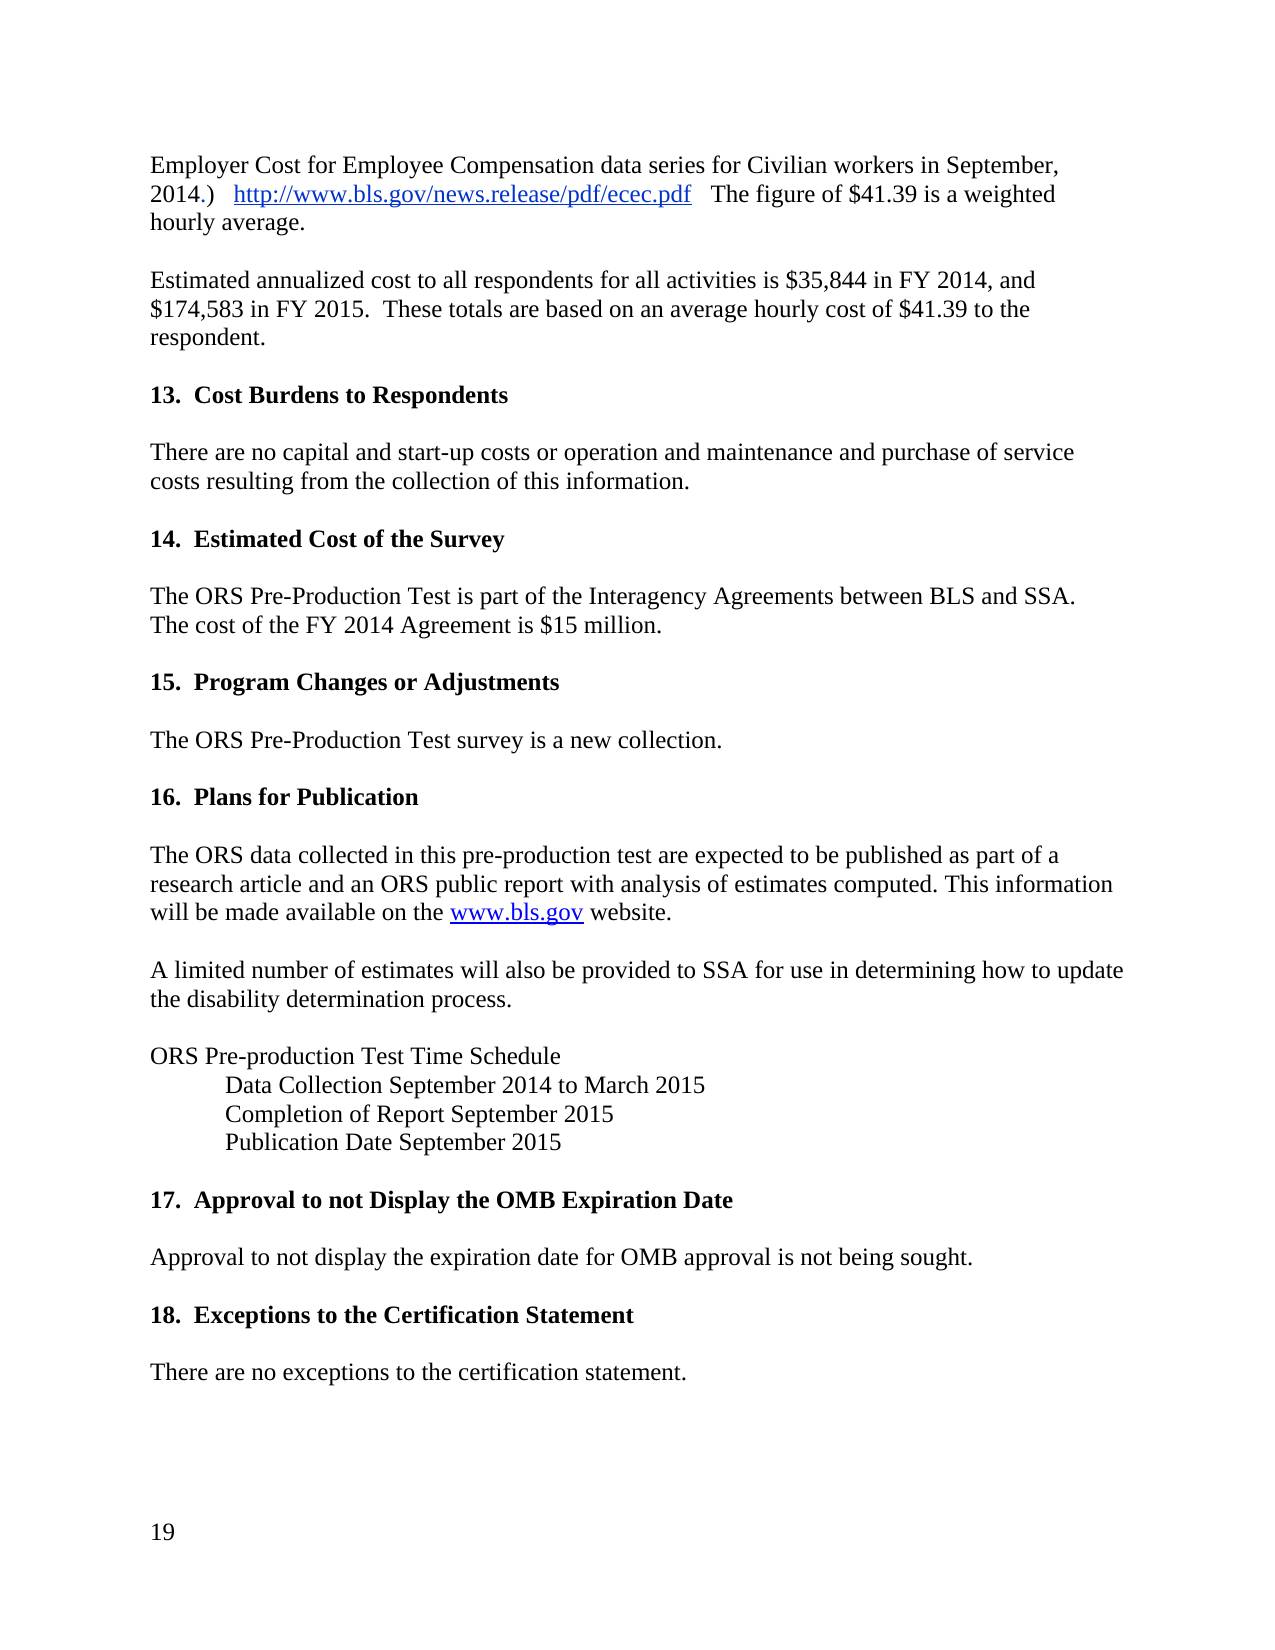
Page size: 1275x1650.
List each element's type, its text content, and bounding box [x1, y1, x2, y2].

text There are no capital and start-up costs or operation and maintenance and purchase of service costs resulting from the collection of this information. [150, 437, 1125, 495]
text The ORS Pre-Production Test is part of the Interagency Agreements between BLS and SSA. The cost of the FY 2014 Agreement is $15 million. [150, 581, 1125, 639]
text The ORS Pre-Production Test survey is a new collection. [150, 725, 1125, 754]
text 13. Cost Burdens to Respondents [150, 380, 1125, 409]
text 17. Approval to not Display the OMB Expiration Date [150, 1185, 1125, 1214]
text A limited number of estimates will also be provided to SSA for use in determining how to update the disability determination process. [150, 955, 1125, 1012]
text The ORS data collected in this pre-production test are expected to be published as part of a research article and an ORS public report with analysis of estimates computed. This information will be made available on the www.bls.gov website. [150, 840, 1125, 926]
text 15. Program Changes or Adjustments [150, 667, 1125, 696]
text 16. Plans for Publication [150, 782, 1125, 811]
text Publication Date September 2015 [225, 1127, 1125, 1156]
text Approval to not display the expiration date for OMB approval is not being sought. [150, 1242, 1125, 1271]
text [150, 150, 1125, 236]
text There are no exceptions to the certification statement. [150, 1357, 1125, 1386]
text 14. Estimated Cost of the Survey [150, 524, 1125, 552]
text Completion of Report September 2015 [225, 1099, 1125, 1127]
text ORS Pre-production Test Time Schedule [150, 1041, 1125, 1070]
text Estimated annualized cost to all respondents for all activities is $35,844 in FY 2014, and $174,583 in FY 2015. These totals are based on an average hourly cost of $41.39 to the respondent. [150, 265, 1125, 351]
text 18. Exceptions to the Certification Statement [150, 1300, 1125, 1329]
text Data Collection September 2014 to March 2015 [225, 1070, 1125, 1099]
